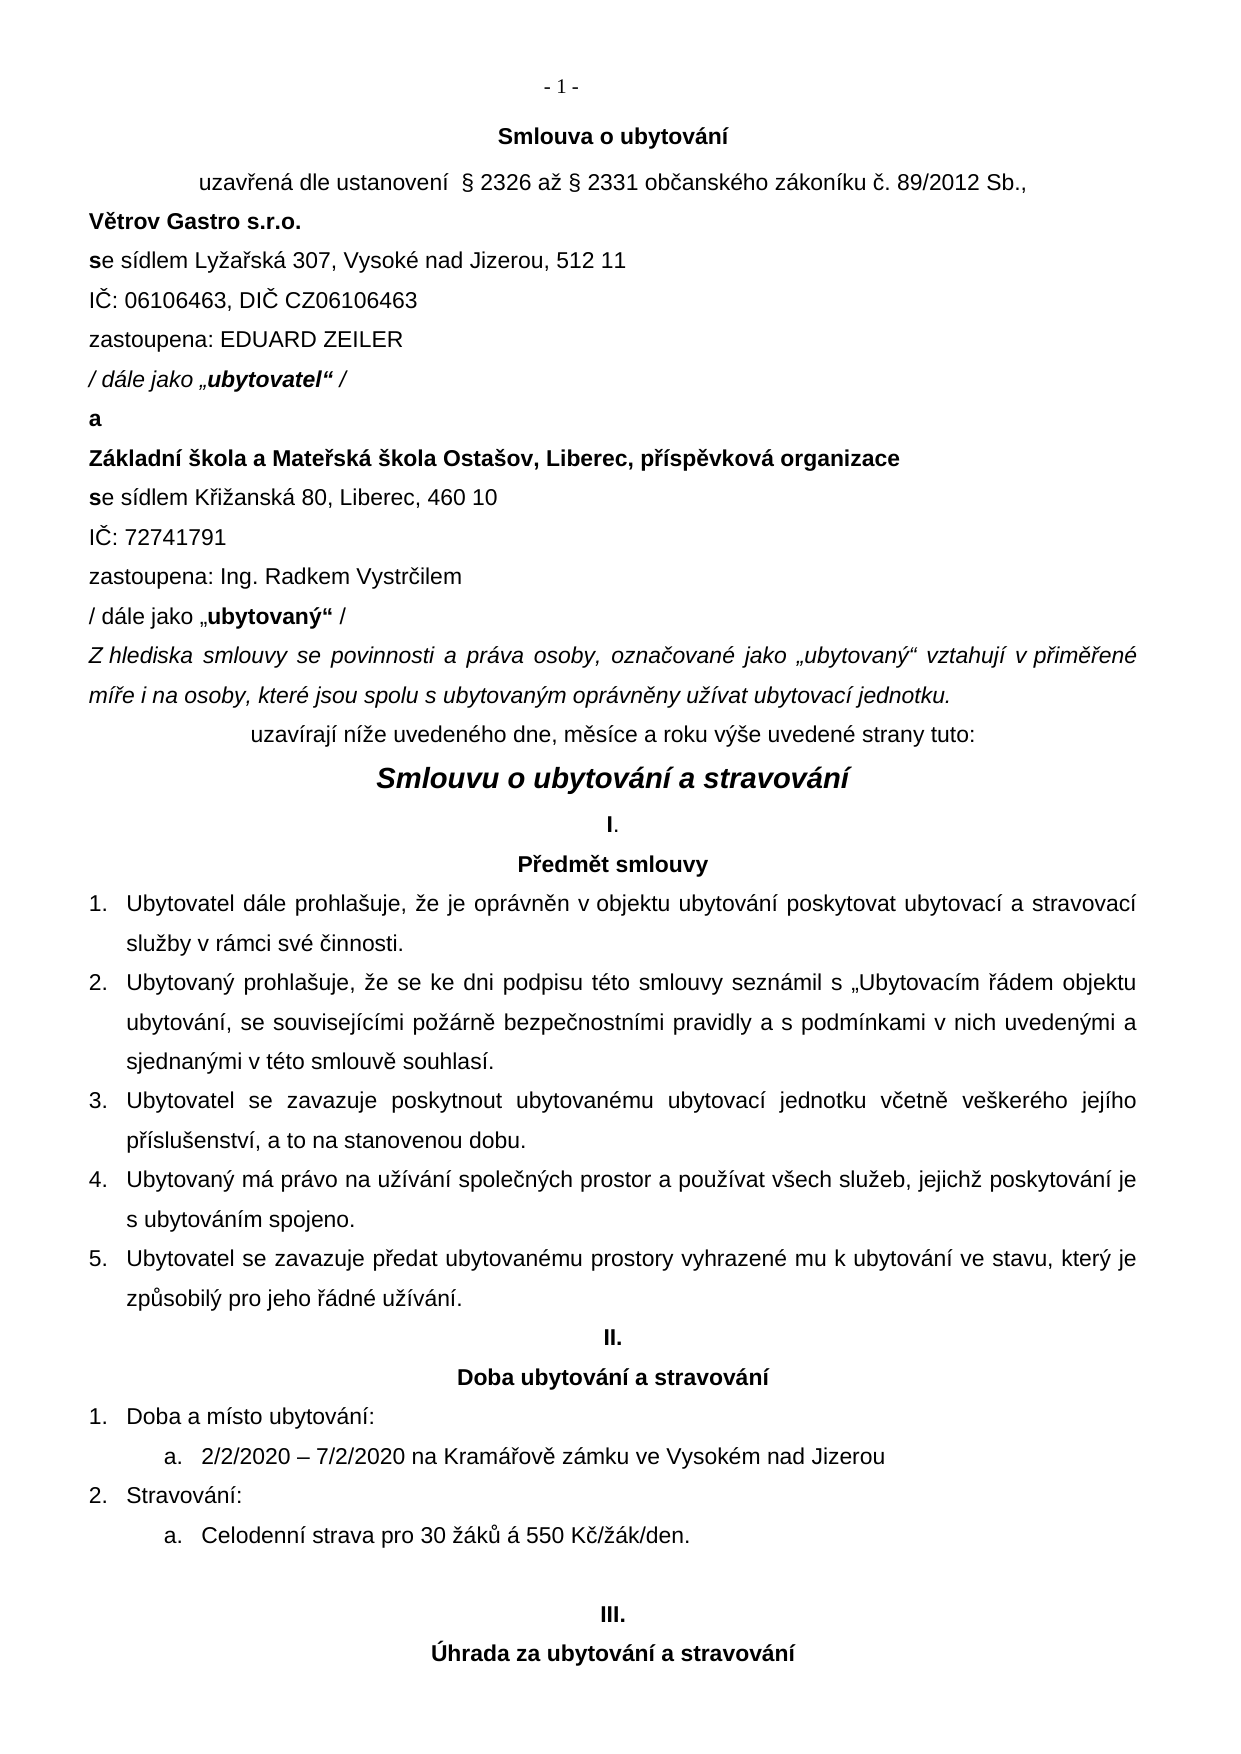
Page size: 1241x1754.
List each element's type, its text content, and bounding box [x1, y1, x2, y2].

text Doba ubytování a stravování [89, 1364, 1137, 1390]
text se sídlem Lyžařská 307, Vysoké nad Jizerou, 512 11 [89, 247, 1137, 274]
text I. [89, 811, 1137, 837]
text IČ: 72741791 [89, 524, 1137, 550]
text IČ: 06106463, DIČ CZ06106463 [89, 287, 1137, 313]
text III. [89, 1601, 1137, 1627]
list Doba a místo ubytování: [89, 1403, 1137, 1429]
list Stravování: [89, 1482, 1137, 1508]
list Ubytovaný má právo na užívání společných prostor a používat všech služeb, jejichž poskytování je s ubytováním spojeno. [89, 1166, 1137, 1232]
text II. [89, 1324, 1137, 1351]
text zastoupena: EDUARD ZEILER [89, 326, 1137, 353]
list Celodenní strava pro 30 žáků á 550 Kč/žák/den. [164, 1522, 1137, 1548]
text Smlouvu o ubytování a stravování [89, 761, 1137, 794]
list Ubytovatel se zavazuje předat ubytovanému prostory vyhrazené mu k ubytování ve stavu, který je způsobilý pro jeho řádné užívání. [89, 1245, 1137, 1311]
list Ubytovaný prohlašuje, že se ke dni podpisu této smlouvy seznámil s „Ubytovacím řádem objektu ubytování, se souvisejícími požárně bezpečnostními pravidly a s podmínkami v nich uvedenými a sjednanými v této smlouvě souhlasí. [89, 969, 1137, 1074]
subtitle Smlouva o ubytování [89, 123, 1137, 149]
text / dále jako „ubytovaný“ / [89, 603, 1137, 629]
text Úhrada za ubytování a stravování [89, 1640, 1137, 1666]
list Ubytovatel se zavazuje poskytnout ubytovanému ubytovací jednotku včetně veškerého jejího příslušenství, a to na stanovenou dobu. [89, 1087, 1137, 1153]
list 2/2/2020 – 7/2/2020 na Kramářově zámku ve Vysokém nad Jizerou [164, 1443, 1137, 1469]
text uzavírají níže uvedeného dne, měsíce a roku výše uvedené strany tuto: [89, 721, 1137, 748]
text Větrov Gastro s.r.o. [89, 208, 1137, 234]
text uzavřená dle ustanovení § 2326 až § 2331 občanského zákoníku č. 89/2012 Sb., [89, 168, 1137, 195]
list Ubytovatel dále prohlašuje, že je oprávněn v objektu ubytování poskytovat ubytovací a stravovací služby v rámci své činnosti. [89, 890, 1137, 956]
text Z hlediska smlouvy se povinnosti a práva osoby, označované jako „ubytovaný“ vztahují v přiměřené míře i na osoby, které jsou spolu s ubytovaným oprávněny užívat ubytovací jednotku. [89, 642, 1137, 708]
text Základní škola a Mateřská škola Ostašov, Liberec, příspěvková organizace [89, 445, 1137, 471]
text zastoupena: Ing. Radkem Vystrčilem [89, 563, 1137, 590]
text Předmět smlouvy [89, 851, 1137, 877]
text / dále jako „ubytovatel“ / [89, 366, 1137, 392]
text se sídlem Křižanská 80, Liberec, 460 10 [89, 484, 1137, 511]
text a [89, 405, 1137, 432]
